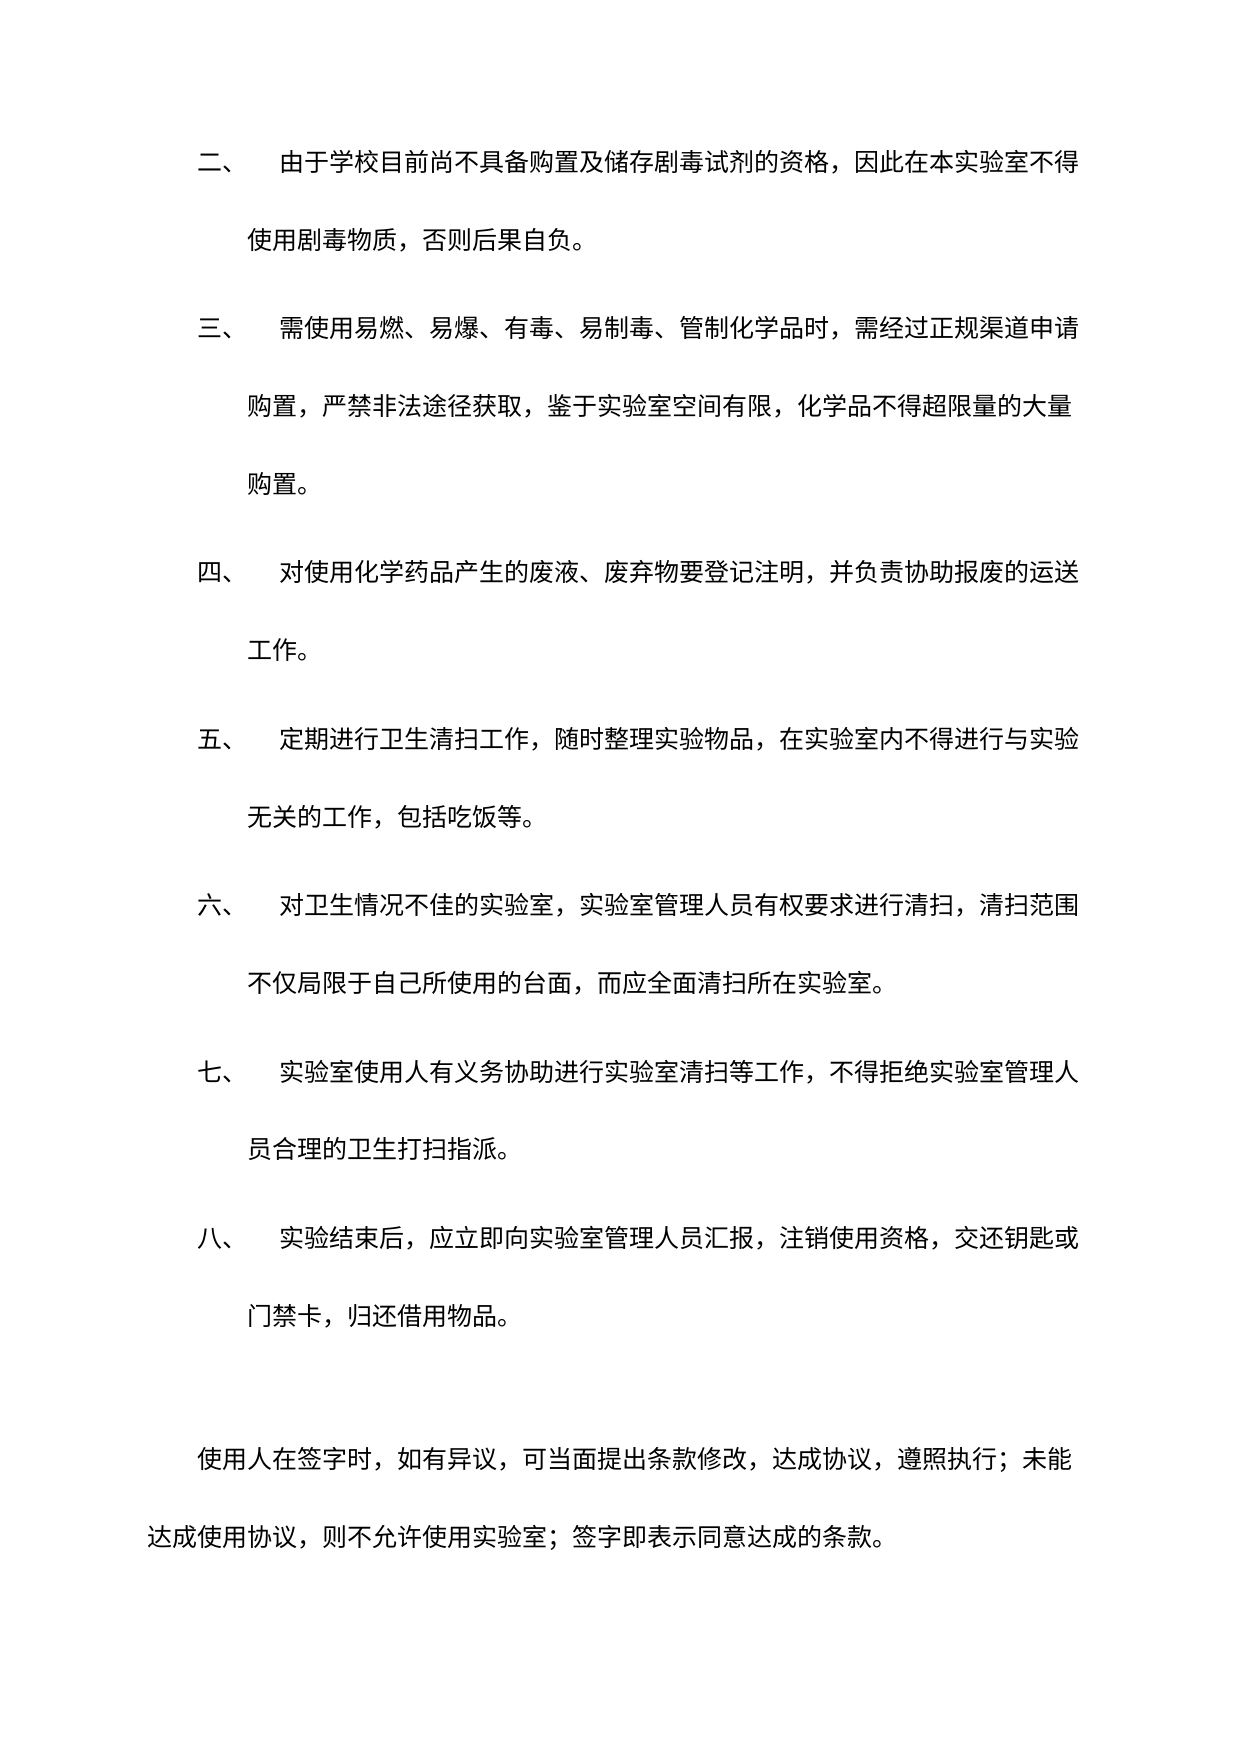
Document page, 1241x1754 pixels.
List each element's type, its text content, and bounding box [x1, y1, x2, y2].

list 实验结束后，应立即向实验室管理人员汇报，注销使用资格，交还钥匙或门禁卡，归还借用物品。 [198, 1204, 1092, 1347]
text 使用人在签字时，如有异议，可当面提出条款修改，达成协议，遵照执行；未能达成使用协议，则不允许使用实验室；签字即表示同意达成的条款。 [148, 1425, 1092, 1568]
list 对卫生情况不佳的实验室，实验室管理人员有权要求进行清扫，清扫范围不仅局限于自己所使用的台面，而应全面清扫所在实验室。 [198, 871, 1092, 1014]
list 实验室使用人有义务协助进行实验室清扫等工作，不得拒绝实验室管理人员合理的卫生打扫指派。 [198, 1038, 1092, 1181]
list 对使用化学药品产生的废液、废弃物要登记注明，并负责协助报废的运送工作。 [198, 538, 1092, 681]
list 定期进行卫生清扫工作，随时整理实验物品，在实验室内不得进行与实验无关的工作，包括吃饭等。 [198, 705, 1092, 848]
list 需使用易燃、易爆、有毒、易制毒、管制化学品时，需经过正规渠道申请购置，严禁非法途径获取，鉴于实验室空间有限，化学品不得超限量的大量购置。 [198, 294, 1092, 515]
list 由于学校目前尚不具备购置及储存剧毒试剂的资格，因此在本实验室不得使用剧毒物质，否则后果自负。 [198, 128, 1092, 271]
